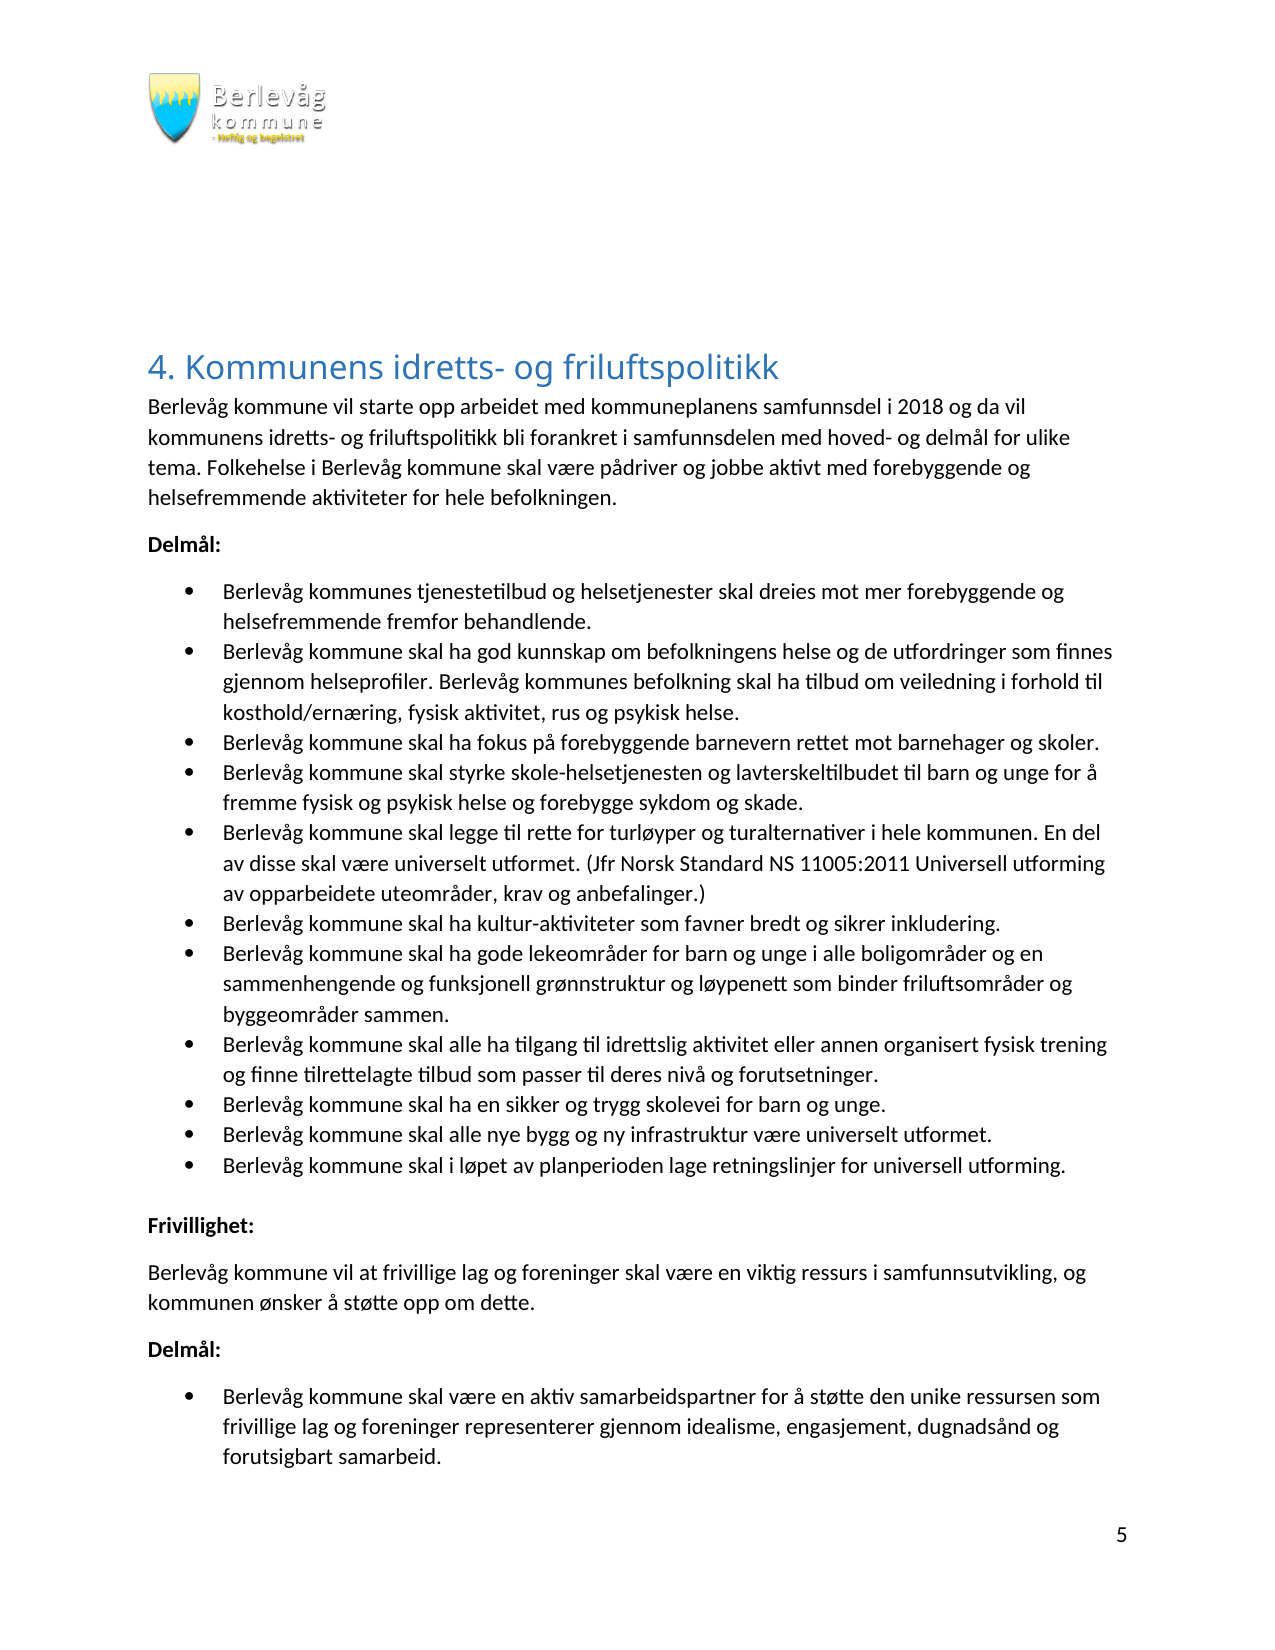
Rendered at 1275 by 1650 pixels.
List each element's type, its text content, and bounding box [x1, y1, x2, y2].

text Delmål: [148, 530, 1127, 558]
list Berlevåg kommune skal ha fokus på forebyggende barnevern rettet mot barnehager og skoler. [185, 728, 1127, 756]
list Berlevåg kommune skal ha en sikker og trygg skolevei for barn og unge. [185, 1090, 1127, 1118]
list Berlevåg kommune skal styrke skole-helsetjenesten og lavterskeltilbudet til barn og unge for å fremme fysisk og psykisk helse og forebygge sykdom og skade. [185, 758, 1127, 816]
text Frivillighet: [148, 1211, 1127, 1239]
picture [147, 73, 326, 145]
list Berlevåg kommune skal alle ha tilgang til idrettslig aktivitet eller annen organisert fysisk trening og finne tilrettelagte tilbud som passer til deres nivå og forutsetninger. [185, 1030, 1127, 1088]
list Berlevåg kommune skal være en aktiv samarbeidspartner for å støtte den unike ressursen som frivillige lag og foreninger representerer gjennom idealisme, engasjement, dugnadsånd og forutsigbart samarbeid. [185, 1382, 1127, 1471]
list Berlevåg kommune skal ha god kunnskap om befolkningens helse og de utfordringer som finnes gjennom helseprofiler. Berlevåg kommunes befolkning skal ha tilbud om veiledning i forhold til kosthold/ernæring, fysisk aktivitet, rus og psykisk helse. [185, 637, 1127, 726]
list Berlevåg kommune skal i løpet av planperioden lage retningslinjer for universell utforming. [185, 1151, 1127, 1179]
list Berlevåg kommune skal ha kultur-aktiviteter som favner bredt og sikrer inkludering. [185, 909, 1127, 937]
list Berlevåg kommune skal legge til rette for turløyper og turalternativer i hele kommunen. En del av disse skal være universelt utformet. (Jfr Norsk Standard NS 11005:2011 Universell utforming av opparbeidete uteområder, krav og anbefalinger.) [185, 818, 1127, 907]
text Delmål: [148, 1335, 1127, 1363]
list Berlevåg kommune skal ha gode lekeområder for barn og unge i alle boligområder og en sammenhengende og funksjonell grønnstruktur og løypenett som binder friluftsområder og byggeområder sammen. [185, 939, 1127, 1028]
text Berlevåg kommune vil at frivillige lag og foreninger skal være en viktig ressurs i samfunnsutvikling, og kommunen ønsker å støtte opp om dette. [148, 1258, 1127, 1316]
list Berlevåg kommunes tjenestetilbud og helsetjenester skal dreies mot mer forebyggende og helsefremmende fremfor behandlende. [185, 577, 1127, 635]
list Berlevåg kommune skal alle nye bygg og ny infrastruktur være universelt utformet. [185, 1121, 1127, 1149]
subtitle 4. Kommunens idretts- og friluftspolitikk [148, 343, 1127, 389]
text Berlevåg kommune vil starte opp arbeidet med kommuneplanens samfunnsdel i 2018 og da vil kommunens idretts- og friluftspolitikk bli forankret i samfunnsdelen med hoved- og delmål for ulike tema. Folkehelse i Berlevåg kommune skal være pådriver og jobbe aktivt med forebyggende og helsefremmende aktiviteter for hele befolkningen. [148, 392, 1127, 511]
